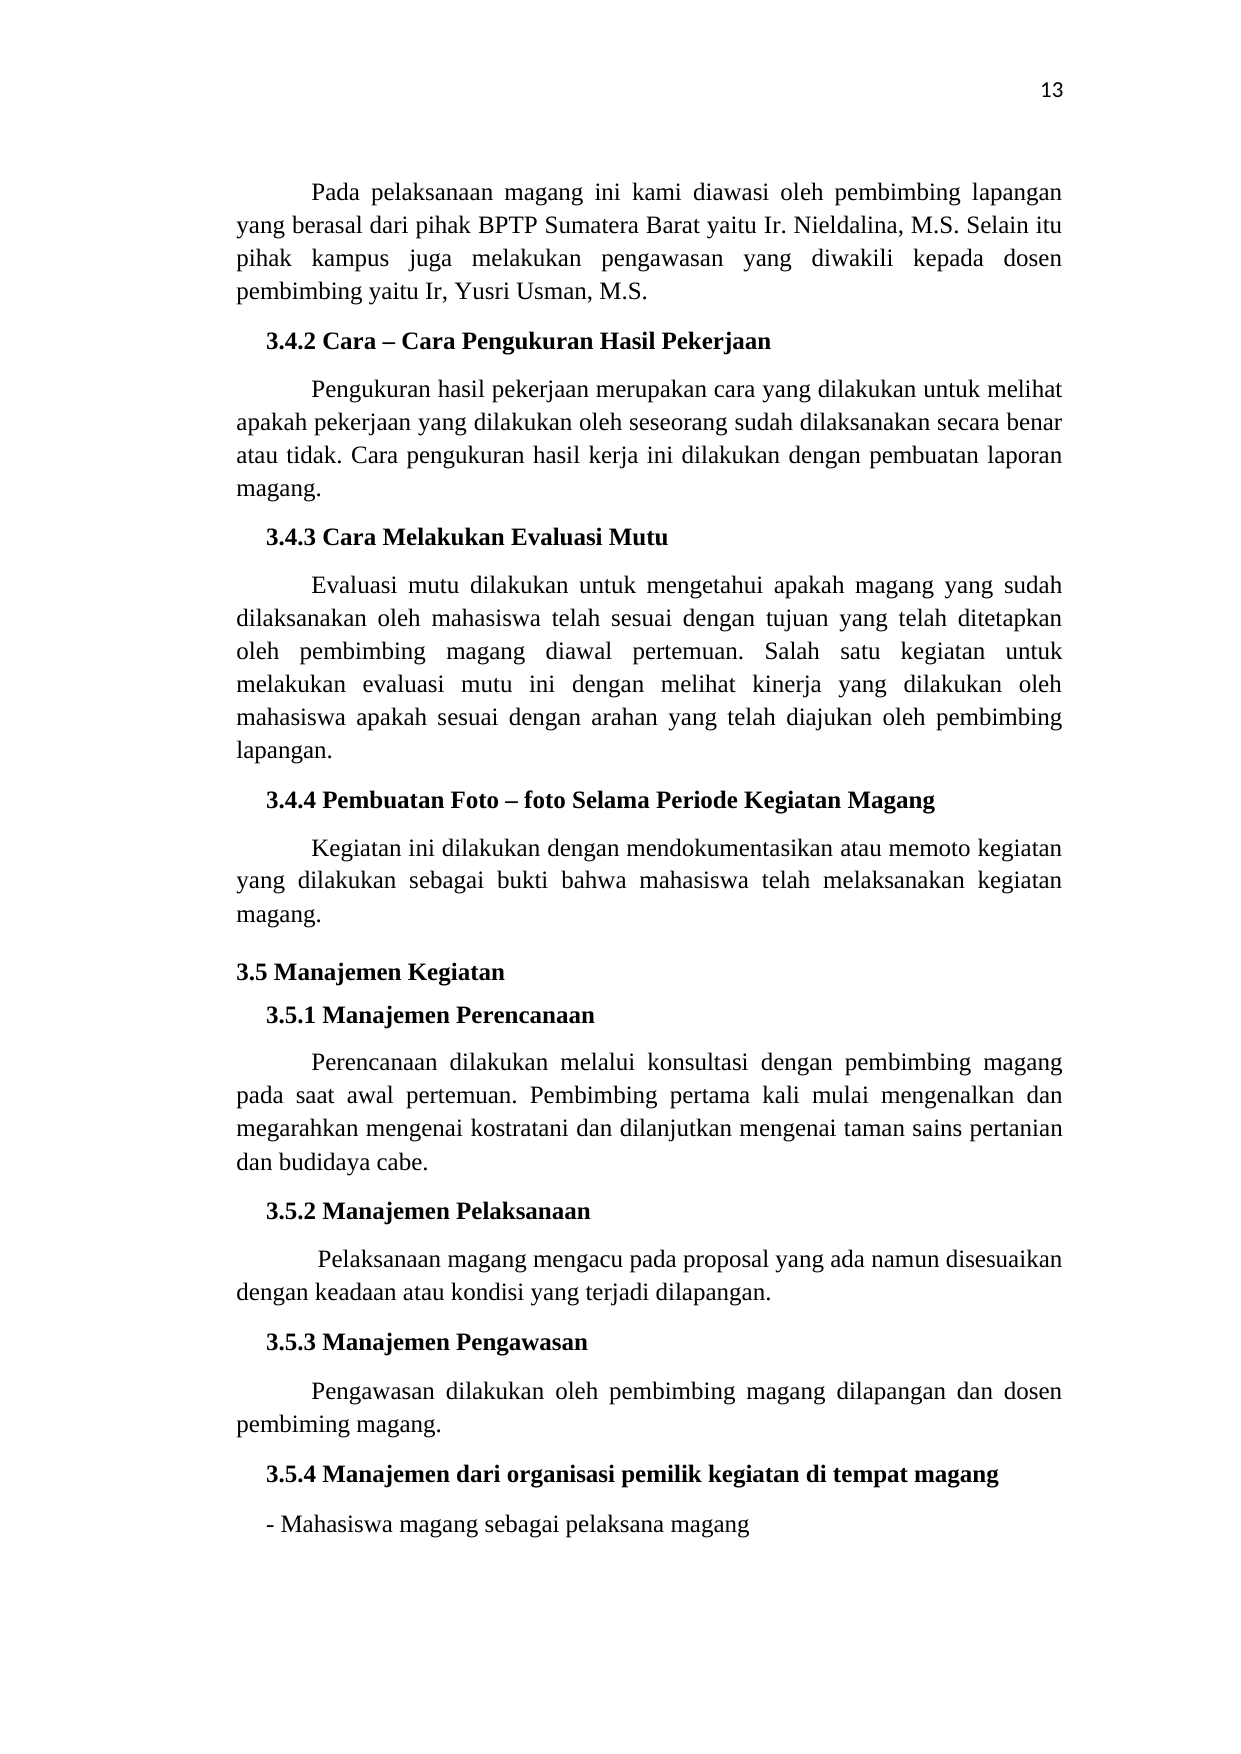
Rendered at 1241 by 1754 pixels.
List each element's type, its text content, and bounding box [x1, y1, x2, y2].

text 3.4.4 Pembuatan Foto – foto Selama Periode Kegiatan Magang [236, 785, 1063, 814]
text Pengawasan dilakukan oleh pembimbing magang dilapangan dan dosen pembiming magang. [236, 1376, 1063, 1438]
subtitle 3.5 Manajemen Kegiatan [236, 957, 1063, 985]
text 3.5.1 Manajemen Perencanaan [236, 1000, 1063, 1028]
text 3.4.2 Cara – Cara Pengukuran Hasil Pekerjaan [236, 326, 1063, 355]
text 3.5.2 Manajemen Pelaksanaan [236, 1196, 1063, 1225]
text 3.5.3 Manajemen Pengawasan [236, 1327, 1063, 1355]
text Pelaksanaan magang mengacu pada proposal yang ada namun disesuaikan dengan keadaan atau kondisi yang terjadi dilapangan. [236, 1244, 1063, 1306]
text 3.4.3 Cara Melakukan Evaluasi Mutu [236, 522, 1063, 551]
text 3.5.4 Manajemen dari organisasi pemilik kegiatan di tempat magang [236, 1459, 1063, 1488]
text - Mahasiswa magang sebagai pelaksana magang [236, 1509, 1063, 1537]
text Perencanaan dilakukan melalui konsultasi dengan pembimbing magang pada saat awal pertemuan. Pembimbing pertama kali mulai mengenalkan dan megarahkan mengenai kostratani dan dilanjutkan mengenai taman sains pertanian dan budidaya cabe. [236, 1047, 1063, 1175]
text Pengukuran hasil pekerjaan merupakan cara yang dilakukan untuk melihat apakah pekerjaan yang dilakukan oleh seseorang sudah dilaksanakan secara benar atau tidak. Cara pengukuran hasil kerja ini dilakukan dengan pembuatan laporan magang. [236, 374, 1063, 501]
text Pada pelaksanaan magang ini kami diawasi oleh pembimbing lapangan yang berasal dari pihak BPTP Sumatera Barat yaitu Ir. Nieldalina, M.S. Selain itu pihak kampus juga melakukan pengawasan yang diwakili kepada dosen pembimbing yaitu Ir, Yusri Usman, M.S. [236, 177, 1063, 305]
text Evaluasi mutu dilakukan untuk mengetahui apakah magang yang sudah dilaksanakan oleh mahasiswa telah sesuai dengan tujuan yang telah ditetapkan oleh pembimbing magang diawal pertemuan. Salah satu kegiatan untuk melakukan evaluasi mutu ini dengan melihat kinerja yang dilakukan oleh mahasiswa apakah sesuai dengan arahan yang telah diajukan oleh pembimbing lapangan. [236, 570, 1063, 764]
text Kegiatan ini dilakukan dengan mendokumentasikan atau memoto kegiatan yang dilakukan sebagai bukti bahwa mahasiswa telah melaksanakan kegiatan magang. [236, 833, 1063, 927]
